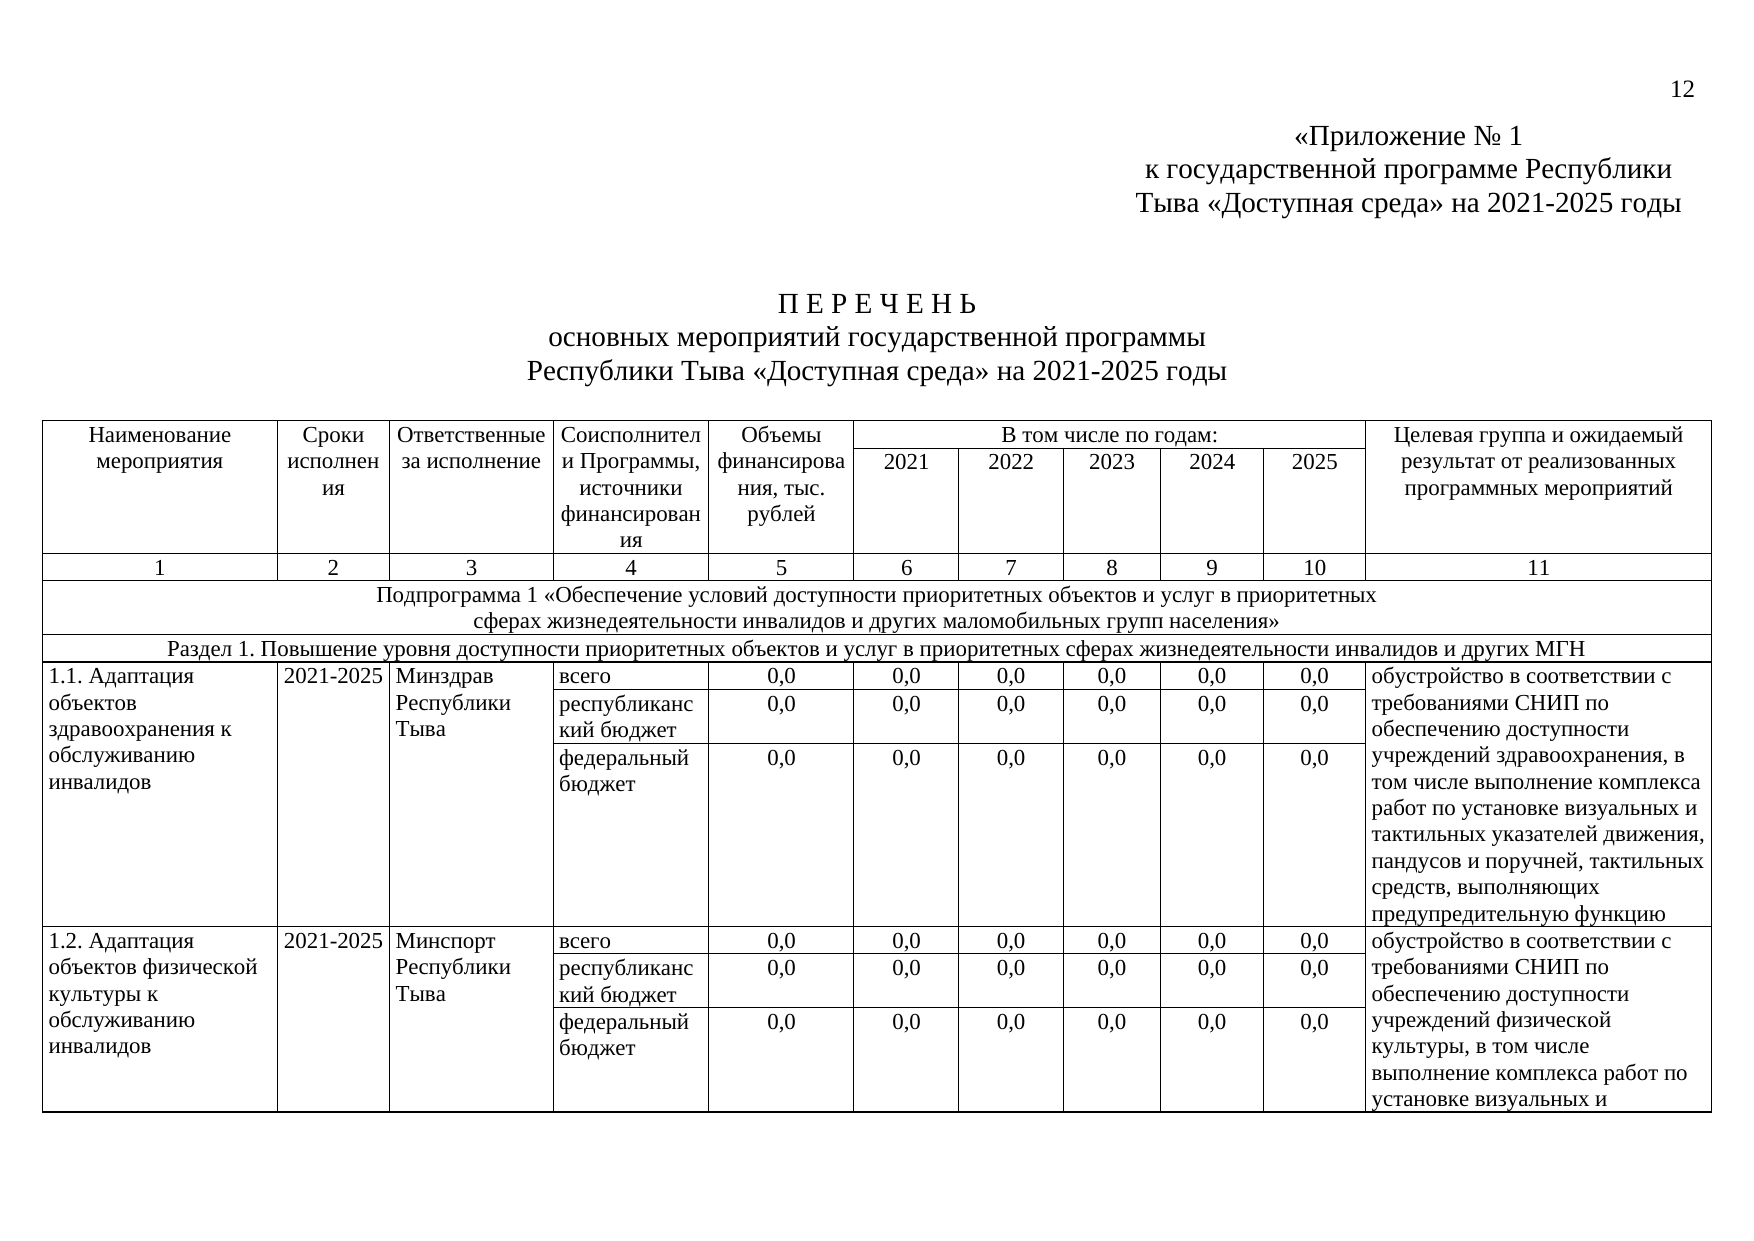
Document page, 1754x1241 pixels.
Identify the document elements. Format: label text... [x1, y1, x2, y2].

table_cell 0,0 [854, 663, 958, 689]
table_header Наименование мероприятия [43, 421, 277, 553]
table_cell 0,0 [1161, 690, 1263, 742]
table_cell 0,0 [709, 744, 853, 926]
table_cell 0,0 [1264, 744, 1365, 926]
table_header Объемы финансирования, тыс. рублей [709, 421, 853, 553]
table_cell 0,0 [854, 690, 958, 742]
table_cell 0,0 [709, 927, 853, 953]
table_cell 0,0 [709, 1008, 853, 1111]
table_cell 0,0 [959, 744, 1063, 926]
table_header Целевая группа и ожидаемый результат от реализованных программных мероприятий [1366, 421, 1711, 553]
table_cell 2021-2025 [278, 927, 389, 1111]
table_cell 1 [43, 554, 277, 580]
table_cell 0,0 [1264, 690, 1365, 742]
table_cell 1.1. Адаптация объектов здравоохранения к обслуживанию инвалидов [43, 663, 277, 926]
table_cell 0,0 [1161, 744, 1263, 926]
table_cell 0,0 [1264, 1008, 1365, 1111]
table_cell 0,0 [709, 954, 853, 1007]
table_cell 2021-2025 [278, 663, 389, 926]
text основных мероприятий государственной программы [59, 319, 1695, 353]
table_cell 0,0 [959, 663, 1063, 689]
table_cell 0,0 [959, 1008, 1063, 1111]
table_cell 3 [390, 554, 553, 580]
table_cell 8 [1064, 554, 1160, 580]
table_cell 0,0 [709, 663, 853, 689]
table_cell 0,0 [854, 744, 958, 926]
table_cell 2025 [1264, 449, 1365, 553]
table_header В том числе по годам: [854, 421, 1365, 447]
text П Е Р Е Ч Е Н Ь [59, 286, 1695, 319]
table_cell 0,0 [1064, 927, 1160, 953]
table_cell 2023 [1064, 449, 1160, 553]
table_cell всего [554, 927, 708, 953]
table_cell 0,0 [854, 927, 958, 953]
table_cell обустройство в соответствии с требованиями СНИП по обеспечению доступности учреждений здравоохранения, в том числе выполнение комплекса работ по установке визуальных и тактильных указателей движения, пандусов и поручней, тактильных средств, выполняющих предупредительную функцию [1366, 663, 1711, 926]
table_cell 0,0 [1264, 927, 1365, 953]
table_cell 0,0 [854, 1008, 958, 1111]
table_cell 2021 [854, 449, 958, 553]
table_cell 0,0 [959, 954, 1063, 1007]
table_cell Раздел 1. Повышение уровня доступности приоритетных объектов и услуг в приоритетных сферах жизнедеятельности инвалидов и других МГН [43, 635, 1711, 661]
table_cell 0,0 [1264, 954, 1365, 1007]
table_cell 5 [709, 554, 853, 580]
table_cell 0,0 [1161, 954, 1263, 1007]
table_cell 7 [959, 554, 1063, 580]
text Республики Тыва «Доступная среда» на 2021-2025 годы [59, 353, 1695, 386]
table_cell 0,0 [959, 927, 1063, 953]
table_cell федеральный бюджет [554, 1008, 708, 1111]
table_cell 0,0 [1064, 744, 1160, 926]
table_cell 2024 [1161, 449, 1263, 553]
table_header Соисполнители Программы, источники финансирования [554, 421, 708, 553]
table_cell 0,0 [1064, 1008, 1160, 1111]
table_cell 0,0 [709, 690, 853, 742]
table_cell 2022 [959, 449, 1063, 553]
table_cell республиканский бюджет [554, 954, 708, 1007]
table_cell всего [554, 663, 708, 689]
table_header Сроки исполнения [278, 421, 389, 553]
table_cell 6 [854, 554, 958, 580]
table_cell 0,0 [1064, 954, 1160, 1007]
table_cell 0,0 [1264, 663, 1365, 689]
table_cell федеральный бюджет [554, 744, 708, 926]
table_cell 1.2. Адаптация объектов физической культуры к обслуживанию инвалидов [43, 927, 277, 1111]
table_cell 11 [1366, 554, 1711, 580]
table_cell 9 [1161, 554, 1263, 580]
table_cell республиканский бюджет [554, 690, 708, 742]
table_cell 0,0 [1161, 663, 1263, 689]
table_cell Минспорт Республики Тыва [390, 927, 553, 1111]
table_cell 4 [554, 554, 708, 580]
table_cell Подпрограмма 1 «Обеспечение условий доступности приоритетных объектов и услуг в приоритетных сферах жизнедеятельности инвалидов и других маломобильных групп населения» [43, 581, 1711, 634]
table_cell обустройство в соответствии с требованиями СНИП по обеспечению доступности учреждений физической культуры, в том числе выполнение комплекса работ по установке визуальных и тактильных указателей движения, [1366, 927, 1711, 1111]
table_cell 0,0 [1161, 927, 1263, 953]
table_cell 0,0 [1161, 1008, 1263, 1111]
table_cell Минздрав Республики Тыва [390, 663, 553, 926]
table_header Ответственные за исполнение [390, 421, 553, 553]
text «Приложение № 1 [1122, 118, 1695, 152]
text к государственной программе Республики Тыва «Доступная среда» на 2021-2025 годы [1122, 152, 1695, 219]
table_cell 0,0 [854, 954, 958, 1007]
table_cell 10 [1264, 554, 1365, 580]
table_cell 0,0 [1064, 663, 1160, 689]
table_cell 0,0 [1064, 690, 1160, 742]
table_cell 0,0 [959, 690, 1063, 742]
table_cell 2 [278, 554, 389, 580]
